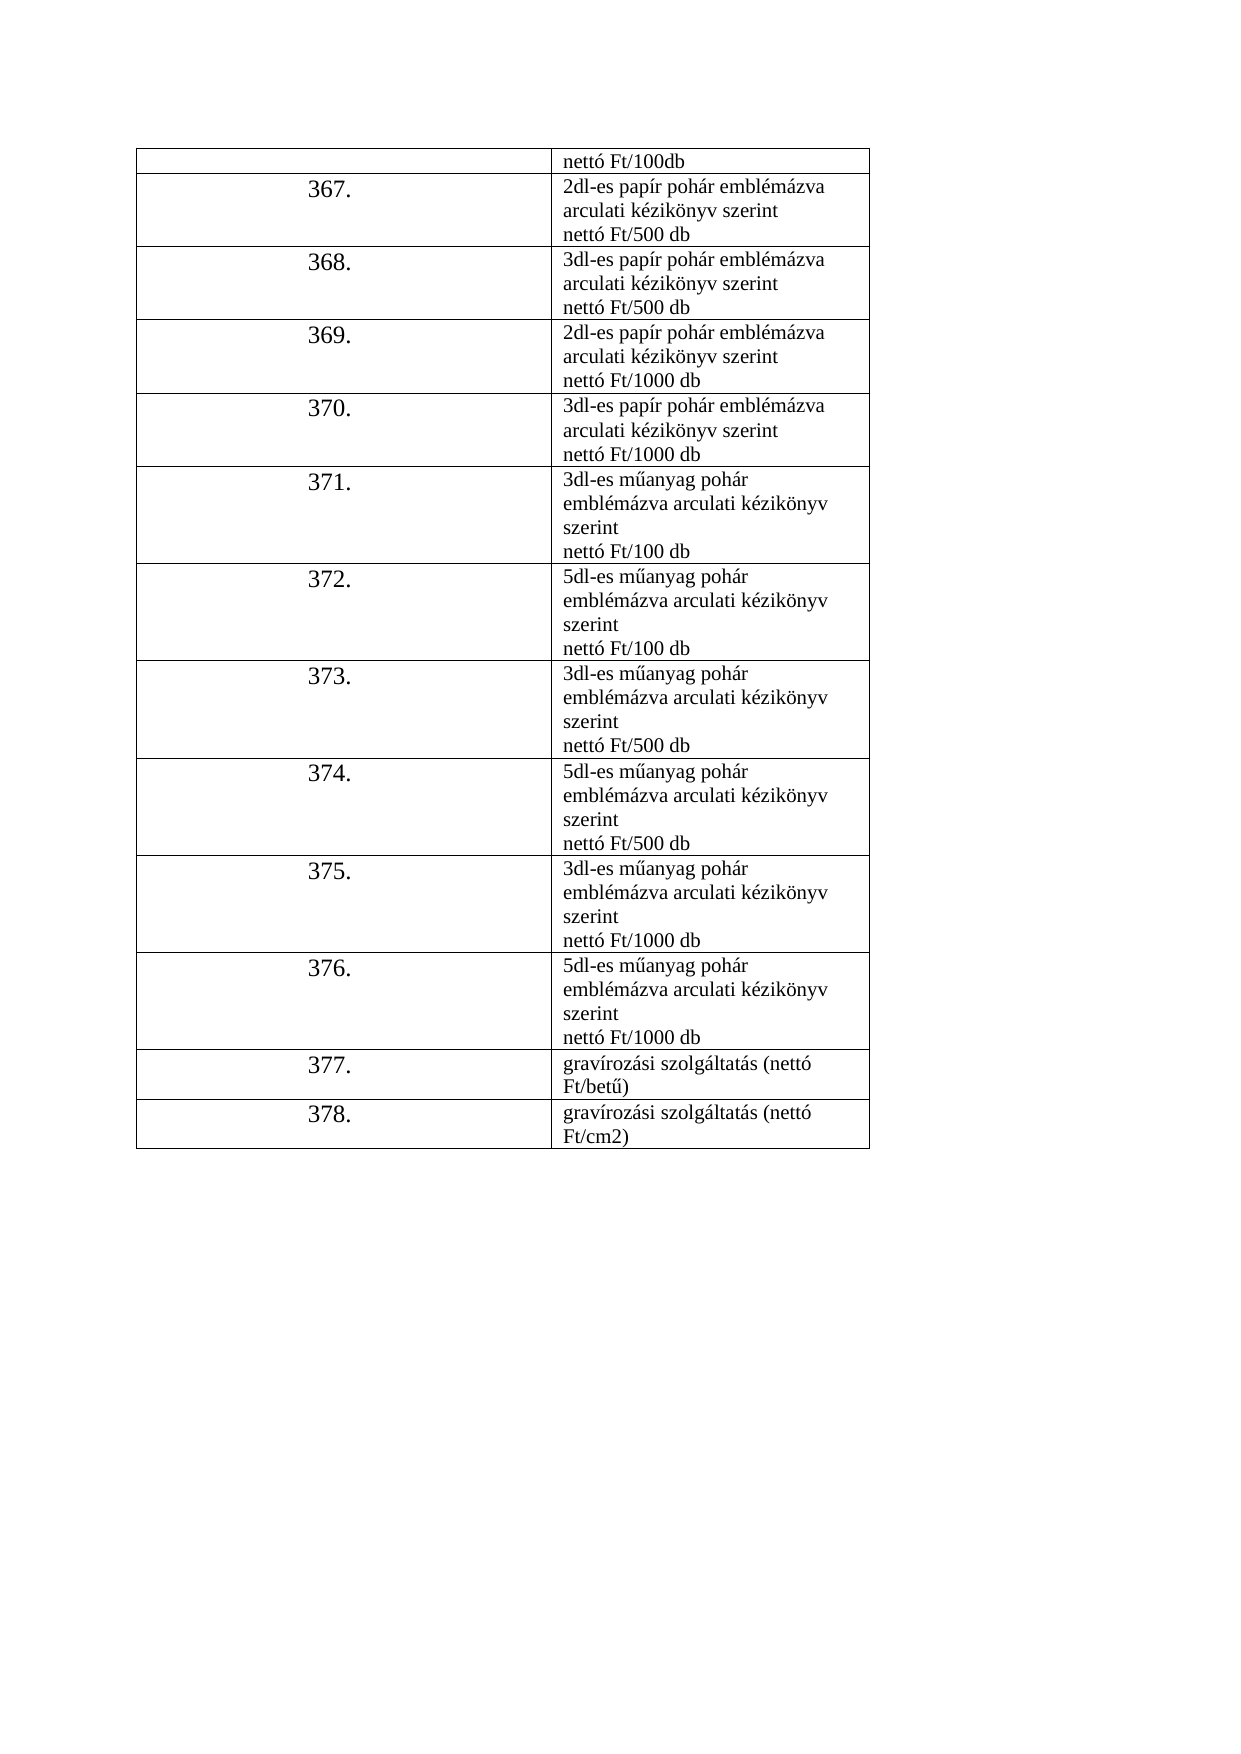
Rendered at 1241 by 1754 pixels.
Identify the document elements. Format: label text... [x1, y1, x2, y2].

table_cell [137, 661, 551, 757]
table_cell [137, 394, 551, 466]
table_cell [137, 174, 551, 246]
table_cell 3dl-es műanyag pohár emblémázva arculati kézikönyv szerint nettó Ft/500 db [552, 661, 869, 757]
table_cell gravírozási szolgáltatás (nettó Ft/cm2) [552, 1100, 869, 1148]
table_cell [137, 564, 551, 660]
table_cell 3dl-es műanyag pohár emblémázva arculati kézikönyv szerint nettó Ft/1000 db [552, 856, 869, 952]
table_cell 3dl-es papír pohár emblémázva arculati kézikönyv szerint nettó Ft/500 db [552, 247, 869, 319]
table_cell [137, 247, 551, 319]
table_cell [137, 1050, 551, 1098]
table_cell [137, 759, 551, 855]
table_cell [137, 1100, 551, 1148]
table_cell [137, 320, 551, 392]
table_cell 5dl-es műanyag pohár emblémázva arculati kézikönyv szerint nettó Ft/100 db [552, 564, 869, 660]
table_cell 3dl-es papír pohár emblémázva arculati kézikönyv szerint nettó Ft/1000 db [552, 394, 869, 466]
table_cell [137, 856, 551, 952]
table_cell 5dl-es műanyag pohár emblémázva arculati kézikönyv szerint nettó Ft/500 db [552, 759, 869, 855]
table_cell 2dl-es papír pohár emblémázva arculati kézikönyv szerint nettó Ft/1000 db [552, 320, 869, 392]
table_cell [137, 467, 551, 563]
table_cell 2dl-es papír pohár emblémázva arculati kézikönyv szerint nettó Ft/500 db [552, 174, 869, 246]
table_cell gravírozási szolgáltatás (nettó Ft/betű) [552, 1050, 869, 1098]
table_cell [552, 149, 869, 173]
table_cell [137, 953, 551, 1049]
table_cell 3dl-es műanyag pohár emblémázva arculati kézikönyv szerint nettó Ft/100 db [552, 467, 869, 563]
table_cell 5dl-es műanyag pohár emblémázva arculati kézikönyv szerint nettó Ft/1000 db [552, 953, 869, 1049]
table_cell [137, 149, 551, 173]
